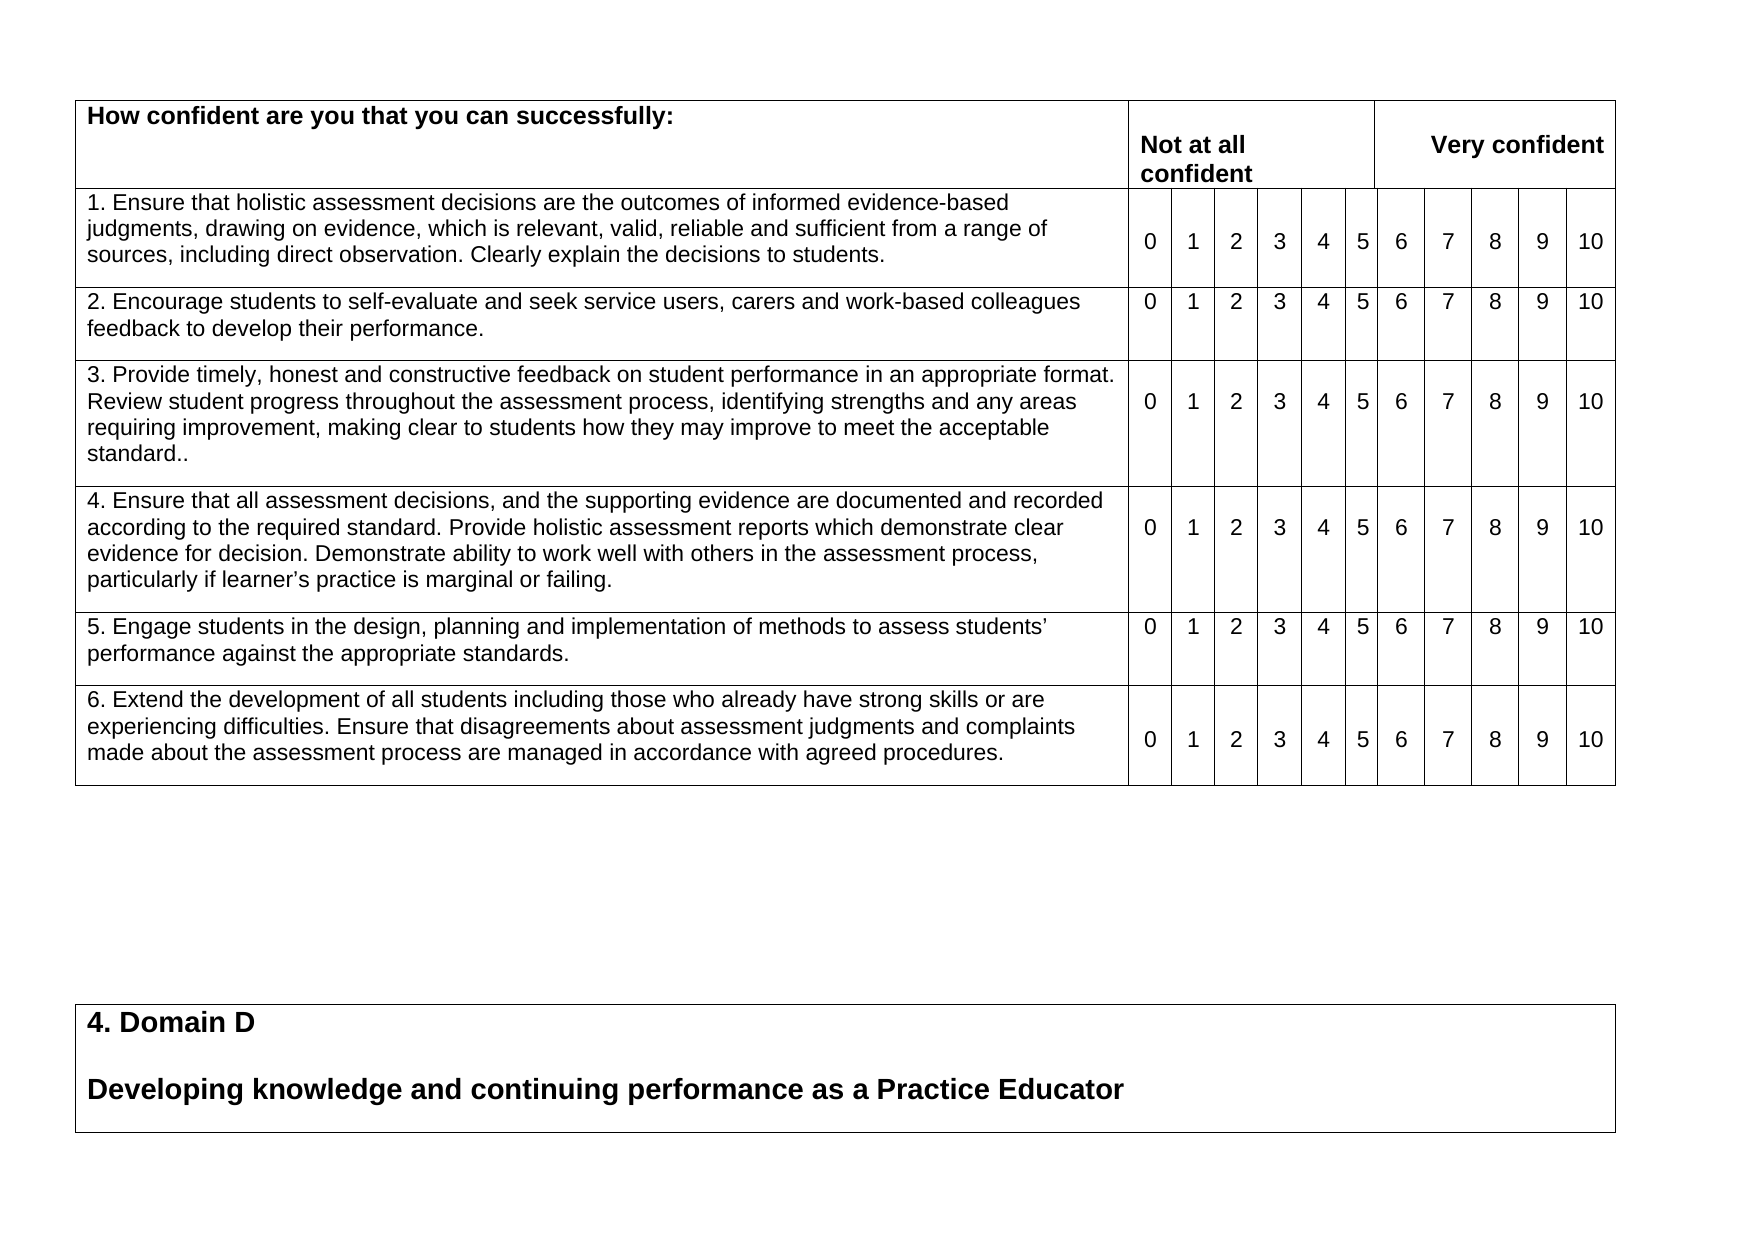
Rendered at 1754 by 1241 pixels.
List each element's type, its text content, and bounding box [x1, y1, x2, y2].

table_cell 8 [1472, 288, 1518, 360]
table_cell 4 [1302, 189, 1345, 287]
table_cell 2 [1215, 361, 1257, 486]
table_cell 9 [1519, 613, 1566, 685]
table_cell 5 [1346, 189, 1377, 287]
table_cell 0 [1129, 613, 1171, 685]
table_cell 7 [1425, 613, 1471, 685]
table_cell 6 [1378, 686, 1424, 785]
table_cell How confident are you that you can successfully: [76, 101, 1128, 187]
table_cell 9 [1519, 361, 1566, 486]
table_cell 10 [1567, 288, 1615, 360]
table_cell 9 [1519, 189, 1566, 287]
table_cell 8 [1472, 361, 1518, 486]
table_cell 6 [1378, 613, 1424, 685]
table_cell 1 [1172, 288, 1214, 360]
table_cell 6 [1378, 487, 1424, 612]
table_cell 4 [1302, 361, 1345, 486]
table_header 4. Domain D Developing knowledge and continuing performance as a Practice Educator [76, 1005, 1615, 1132]
table_cell 3 [1258, 361, 1301, 486]
table_cell 1. Ensure that holistic assessment decisions are the outcomes of informed evidence-based judgments, drawing on evidence, which is relevant, valid, reliable and sufficient from a range of sources, including direct observation. Clearly explain the decisions to students. [76, 189, 1128, 287]
table_cell 7 [1425, 361, 1471, 486]
table_cell 6 [1378, 189, 1424, 287]
table_cell 2. Encourage students to self-evaluate and seek service users, carers and work-based colleagues feedback to develop their performance. [76, 288, 1128, 360]
table_cell 3 [1258, 686, 1301, 785]
table_cell 1 [1172, 487, 1214, 612]
table_cell 4 [1302, 288, 1345, 360]
table_cell 0 [1129, 686, 1171, 785]
table_cell 5. Engage students in the design, planning and implementation of methods to assess students’ performance against the appropriate standards. [76, 613, 1128, 685]
table_cell 3 [1258, 288, 1301, 360]
table_cell 3 [1258, 487, 1301, 612]
table_cell 8 [1472, 686, 1518, 785]
table_cell 0 [1129, 189, 1171, 287]
table_cell 4 [1302, 613, 1345, 685]
table_cell 7 [1425, 487, 1471, 612]
table_cell 5 [1346, 487, 1377, 612]
table_cell Not at all confident [1129, 101, 1374, 187]
table_cell 7 [1425, 189, 1471, 287]
table_cell 2 [1215, 686, 1257, 785]
table_cell 3. Provide timely, honest and constructive feedback on student performance in an appropriate format. Review student progress throughout the assessment process, identifying strengths and any areas requiring improvement, making clear to students how they may improve to meet the acceptable standard.. [76, 361, 1128, 486]
table_cell 6 [1378, 361, 1424, 486]
table_cell 5 [1346, 613, 1377, 685]
table_cell 9 [1519, 487, 1566, 612]
table_cell 4. Ensure that all assessment decisions, and the supporting evidence are documented and recorded according to the required standard. Provide holistic assessment reports which demonstrate clear evidence for decision. Demonstrate ability to work well with others in the assessment process, particularly if learner’s practice is marginal or failing. [76, 487, 1128, 612]
table_cell 10 [1567, 686, 1615, 785]
table_cell 5 [1346, 361, 1377, 486]
table_cell 2 [1215, 189, 1257, 287]
table_cell 1 [1172, 613, 1214, 685]
table_cell 6. Extend the development of all students including those who already have strong skills or are experiencing difficulties. Ensure that disagreements about assessment judgments and complaints made about the assessment process are managed in accordance with agreed procedures. [76, 686, 1128, 785]
table_cell 1 [1172, 361, 1214, 486]
table_cell 1 [1172, 686, 1214, 785]
table_cell 7 [1425, 686, 1471, 785]
table_cell 5 [1346, 686, 1377, 785]
table_cell 8 [1472, 613, 1518, 685]
table_cell 4 [1302, 487, 1345, 612]
table_cell 4 [1302, 686, 1345, 785]
table_cell 7 [1425, 288, 1471, 360]
table_cell 0 [1129, 487, 1171, 612]
table_cell 8 [1472, 487, 1518, 612]
table_cell 2 [1215, 613, 1257, 685]
table_cell 0 [1129, 288, 1171, 360]
table_cell 10 [1567, 361, 1615, 486]
table_cell 2 [1215, 288, 1257, 360]
table_cell 1 [1172, 189, 1214, 287]
table_cell 3 [1258, 189, 1301, 287]
table_cell 6 [1378, 288, 1424, 360]
table_cell 10 [1567, 613, 1615, 685]
table_cell 3 [1258, 613, 1301, 685]
table_cell Very confident [1375, 101, 1615, 187]
table_cell 2 [1215, 487, 1257, 612]
table_cell 8 [1472, 189, 1518, 287]
table_cell 10 [1567, 487, 1615, 612]
table_cell 10 [1567, 189, 1615, 287]
table_cell 5 [1346, 288, 1377, 360]
table_cell 9 [1519, 288, 1566, 360]
table_cell 9 [1519, 686, 1566, 785]
table_cell 0 [1129, 361, 1171, 486]
